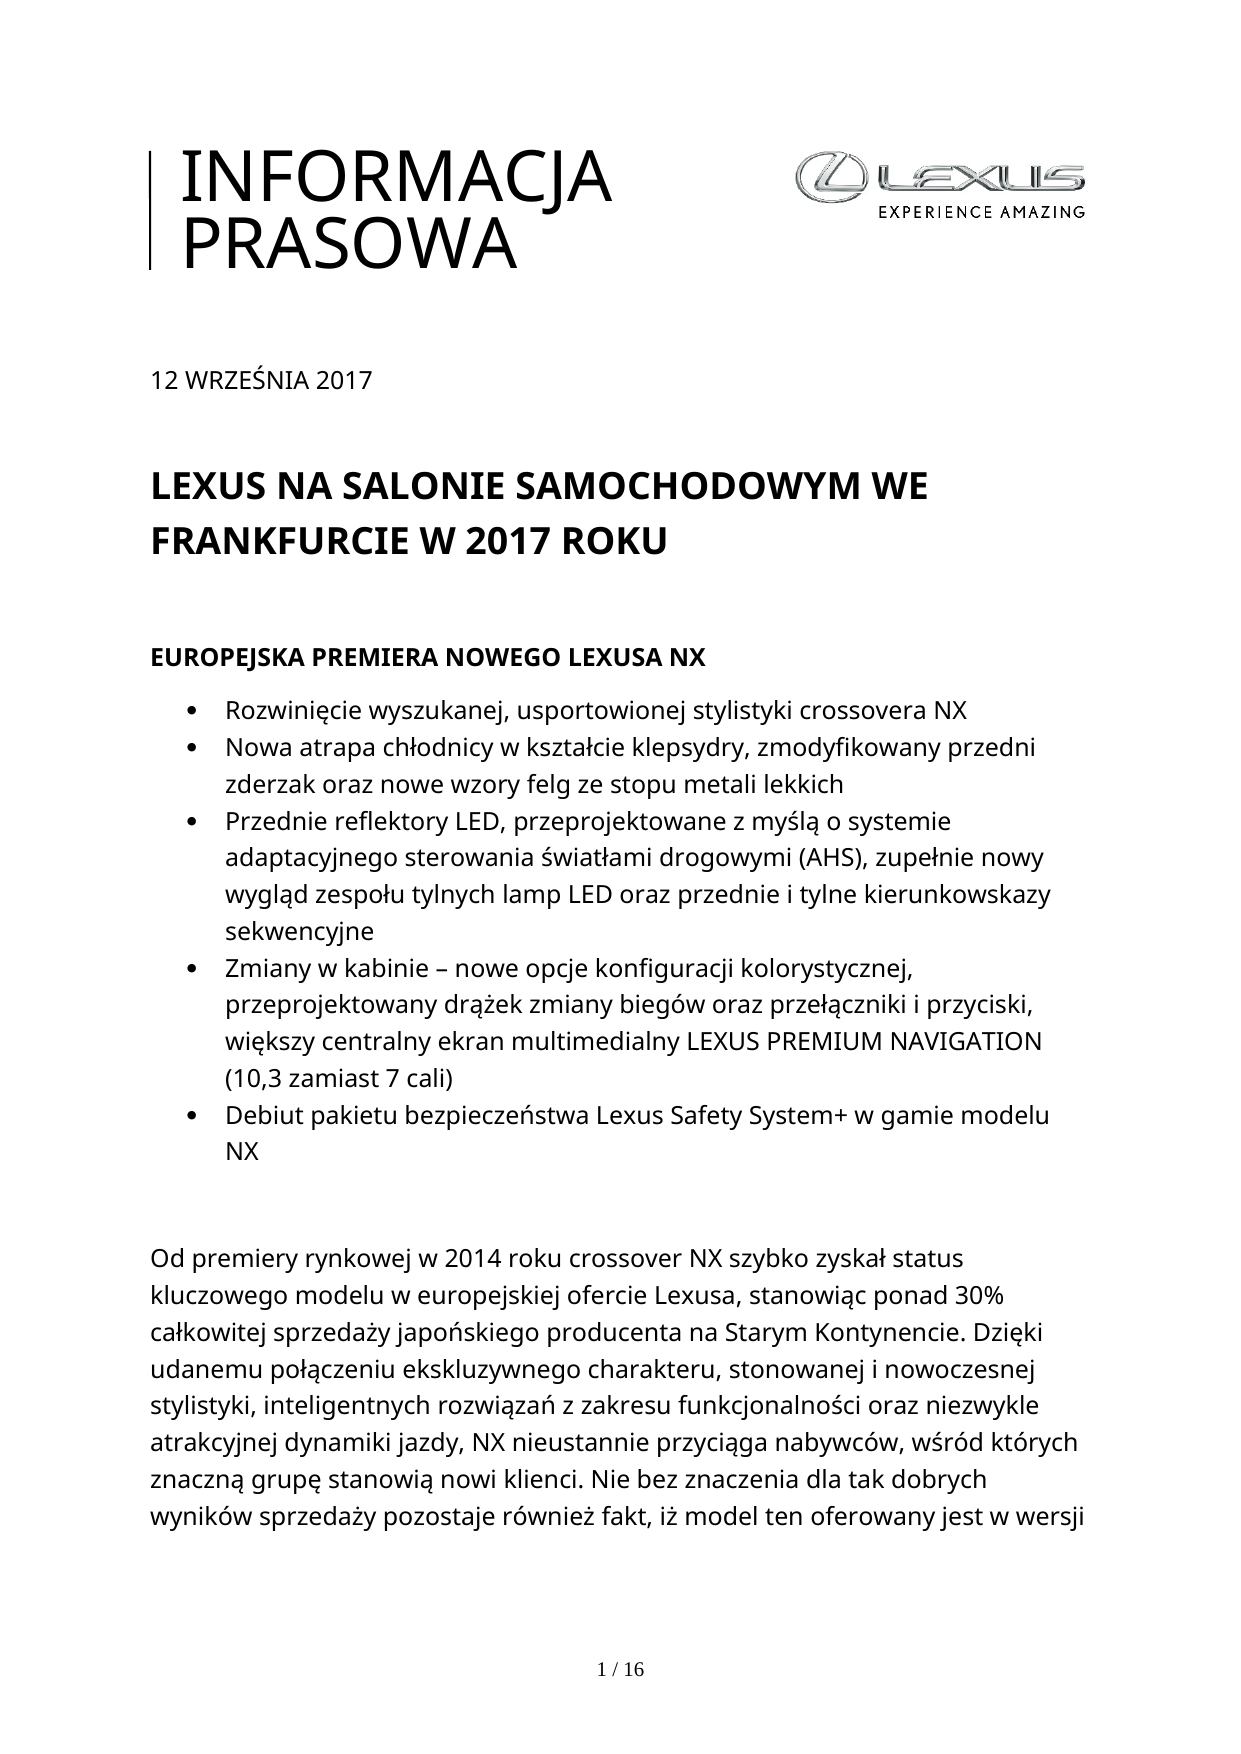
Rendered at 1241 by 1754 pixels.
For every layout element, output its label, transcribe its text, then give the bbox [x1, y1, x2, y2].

list Zmiany w kabinie – nowe opcje konfiguracji kolorystycznej, przeprojektowany drążek zmiany biegów oraz przełączniki i przyciski, większy centralny ekran multimedialny LEXUS PREMIUM NAVIGATION (10,3 zamiast 7 cali) [187, 950, 1090, 1094]
list Przednie reflektory LED, przeprojektowane z myślą o systemie adaptacyjnego sterowania światłami drogowymi (AHS), zupełnie nowy wygląd zespołu tylnych lamp LED oraz przednie i tylne kierunkowskazy sekwencyjne [187, 803, 1090, 947]
list Debiut pakietu bezpieczeństwa Lexus Safety System+ w gamie modelu NX [187, 1097, 1090, 1168]
list Nowa atrapa chłodnicy w kształcie klepsydry, zmodyfikowany przedni zderzak oraz nowe wzory felg ze stopu metali lekkich [187, 729, 1090, 800]
text 12 WRZEŚNIA 2017 [150, 363, 1086, 397]
text LEXUS NA SALONIE SAMOCHODOWYM WE FRANKFURCIE W 2017 ROKU [150, 459, 1090, 565]
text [150, 1241, 1090, 1532]
picture [770, 141, 1110, 243]
text EUROPEJSKA PREMIERA NOWEGO LEXUSA NX [150, 639, 1090, 673]
list Rozwinięcie wyszukanej, usportowionej stylistyki crossovera NX [187, 693, 1090, 727]
